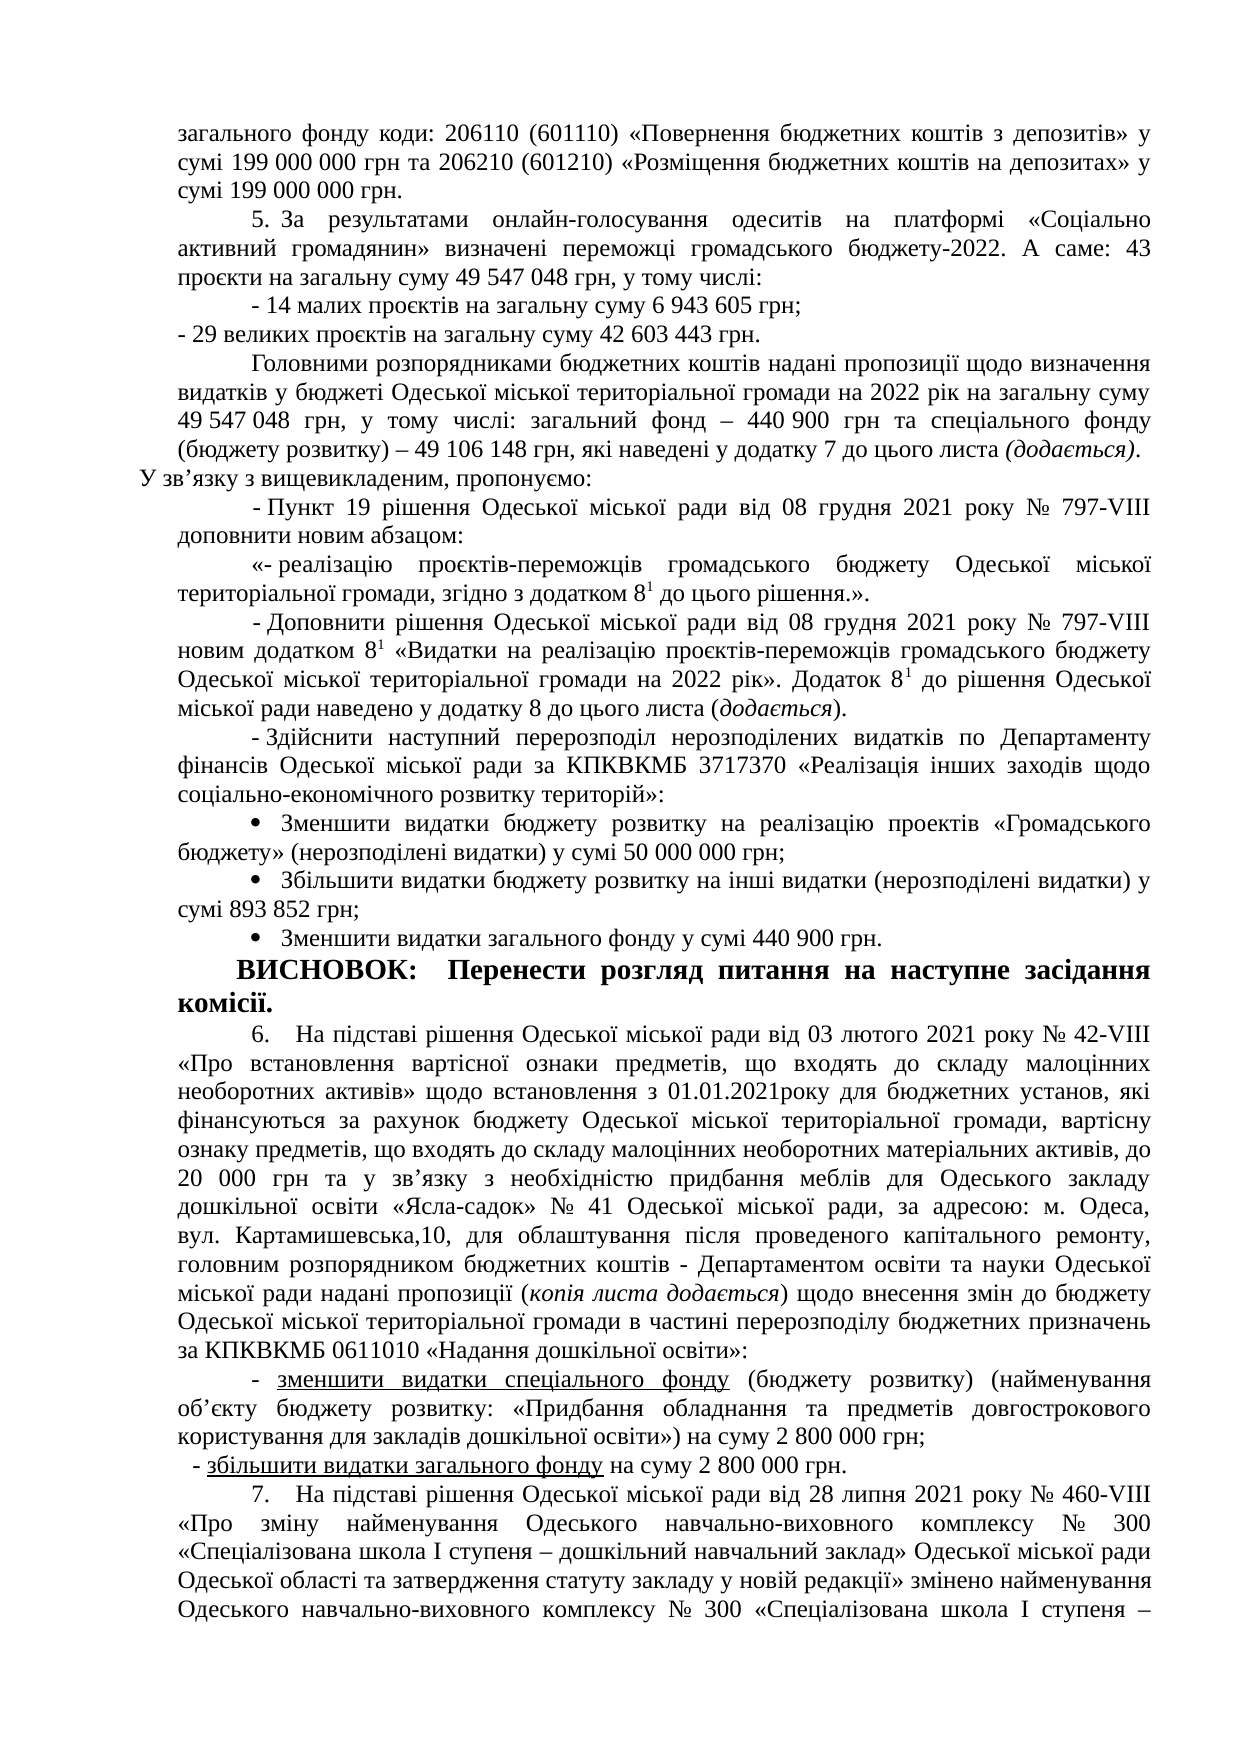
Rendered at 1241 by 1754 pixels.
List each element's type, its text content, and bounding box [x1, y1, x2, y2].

text - Здійснити наступний перерозподіл нерозподілених видатків по Департаменту фінансів Одеської міської ради за КПКВКМБ 3717370 «Реалізація інших заходів щодо соціально-економічного розвитку територій»: [177, 722, 1152, 808]
list Зменшити видатки бюджету розвитку на реалізацію проектів «Громадського бюджету» (нерозподілені видатки) у сумі 50 000 000 грн; [177, 808, 1152, 866]
text - 29 великих проєктів на загальну суму 42 603 443 грн. [177, 319, 1152, 348]
list - Пункт 19 рішення Одеської міської ради від 08 грудня 2021 року № 797-VIII доповнити новим абзацом: [177, 492, 1152, 549]
list Збільшити видатки бюджету розвитку на інші видатки (нерозподілені видатки) у сумі 893 852 грн; [177, 866, 1152, 923]
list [177, 1479, 1152, 1623]
list - Доповнити рішення Одеської міської ради від 08 грудня 2021 року № 797-VIII новим додатком 81 «Видатки на реалізацію проєктів-переможців громадського бюджету Одеської міської територіальної громади на 2022 рік». Додаток 81 до рішення Одеської міської ради наведено у додатку 8 до цього листа (додається). [177, 607, 1152, 722]
text «- реалізацію проєктів-переможців громадського бюджету Одеської міської територіальної громади, згідно з додатком 81 до цього рішення.». [177, 549, 1152, 607]
list - збільшити видатки загального фонду на суму 2 800 000 грн. [177, 1450, 1152, 1479]
subtitle ВИСНОВОК: Перенести розгляд питання на наступне засідання комісії. [177, 952, 1152, 1019]
list За результатами онлайн-голосування одеситів на платформі «Соціально активний громадянин» визначені переможці громадського бюджету-2022. А саме: 43 проєкти на загальну суму 49 547 048 грн, у тому числі: [177, 204, 1152, 291]
list Зменшити видатки загального фонду у сумі 440 900 грн. [177, 923, 1152, 952]
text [177, 118, 1152, 204]
list На підставі рішення Одеської міської ради від 03 лютого 2021 року № 42-VIII «Про встановлення вартісної ознаки предметів, що входять до складу малоцінних необоротних активів» щодо встановлення з 01.01.2021року для бюджетних установ, які фінансуються за рахунок бюджету Одеської міської територіальної громади, вартісну ознаку предметів, що входять до складу малоцінних необоротних матеріальних активів, до 20 000 грн та у зв’язку з необхідністю придбання меблів для Одеського закладу дошкільної освіти «Ясла-садок» № 41 Одеської міської ради, за адресою: м. Одеса, вул. Картамишевська,10, для облаштування після проведеного капітального ремонту, головним розпорядником бюджетних коштів - Департаментом освіти та науки Одеської міської ради надані пропозиції (копія листа додається) щодо внесення змін до бюджету Одеської міської територіальної громади в частині перерозподілу бюджетних призначень за КПКВКМБ 0611010 «Надання дошкільної освіти»: [177, 1019, 1152, 1364]
list У зв’язку з вищевикладеним, пропонуємо: [138, 463, 1152, 492]
list - зменшити видатки спеціального фонду (бюджету розвитку) (найменування об’єкту бюджету розвитку: «Придбання обладнання та предметів довгострокового користування для закладів дошкільної освіти») на суму 2 800 000 грн; [177, 1364, 1152, 1450]
text - 14 малих проєктів на загальну суму 6 943 605 грн; [177, 291, 1152, 319]
text Головними розпорядниками бюджетних коштів надані пропозиції щодо визначення видатків у бюджеті Одеської міської територіальної громади на 2022 рік на загальну суму 49 547 048 грн, у тому числі: загальний фонд – 440 900 грн та спеціального фонду (бюджету розвитку) – 49 106 148 грн, які наведені у додатку 7 до цього листа (додається). [177, 348, 1152, 463]
